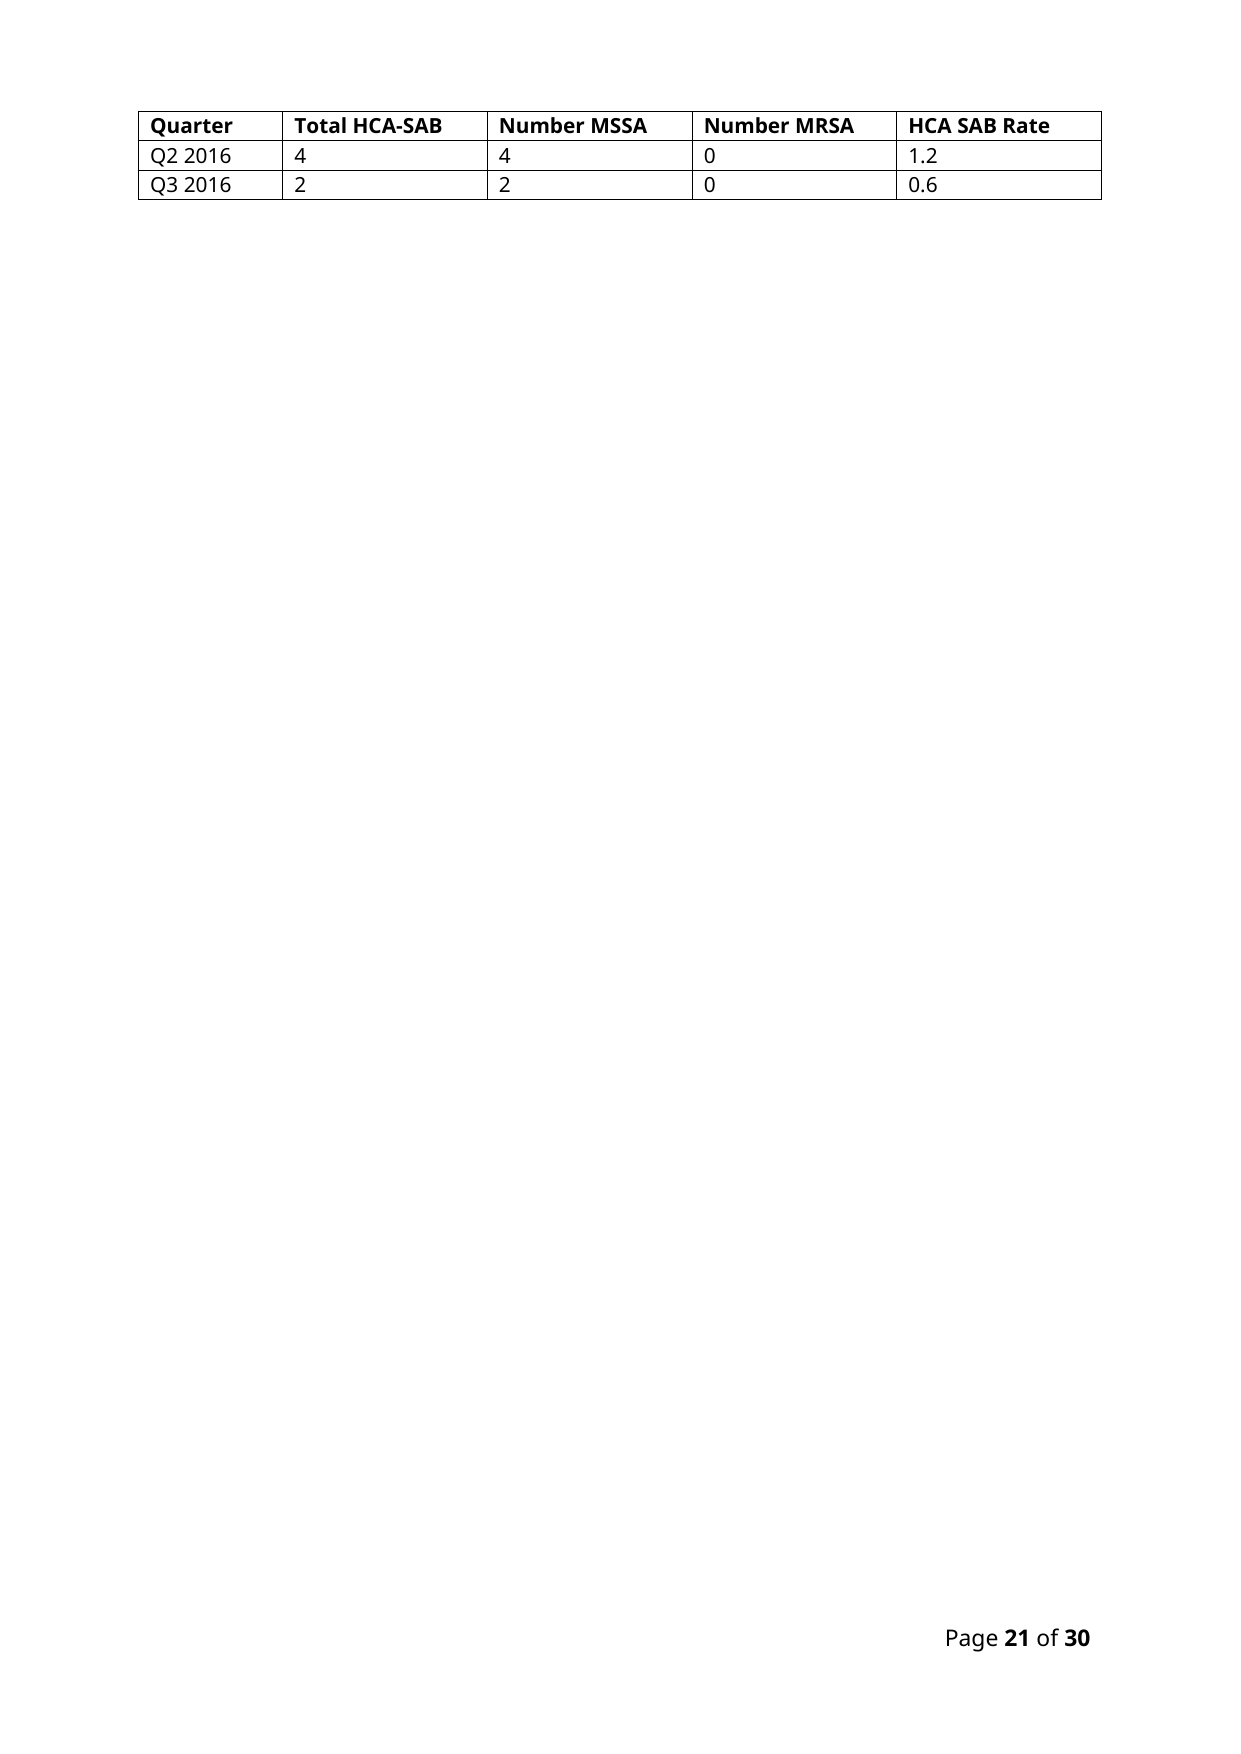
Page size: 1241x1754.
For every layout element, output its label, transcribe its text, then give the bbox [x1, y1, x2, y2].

table_header Total HCA-SAB [283, 112, 487, 140]
table_cell 2 [283, 171, 487, 199]
table_cell 0 [693, 141, 896, 169]
table_cell 2 [488, 171, 692, 199]
table_header Number MSSA [488, 112, 692, 140]
table_header HCA SAB Rate [897, 112, 1101, 140]
table_cell Q2 2016 [139, 141, 282, 169]
table_cell 4 [488, 141, 692, 169]
table_cell 1.2 [897, 141, 1101, 169]
table_header Number MRSA [693, 112, 896, 140]
table_cell Q3 2016 [139, 171, 282, 199]
table_cell 4 [283, 141, 487, 169]
table_cell 0.6 [897, 171, 1101, 199]
table_cell 0 [693, 171, 896, 199]
table_header Quarter [139, 112, 282, 140]
